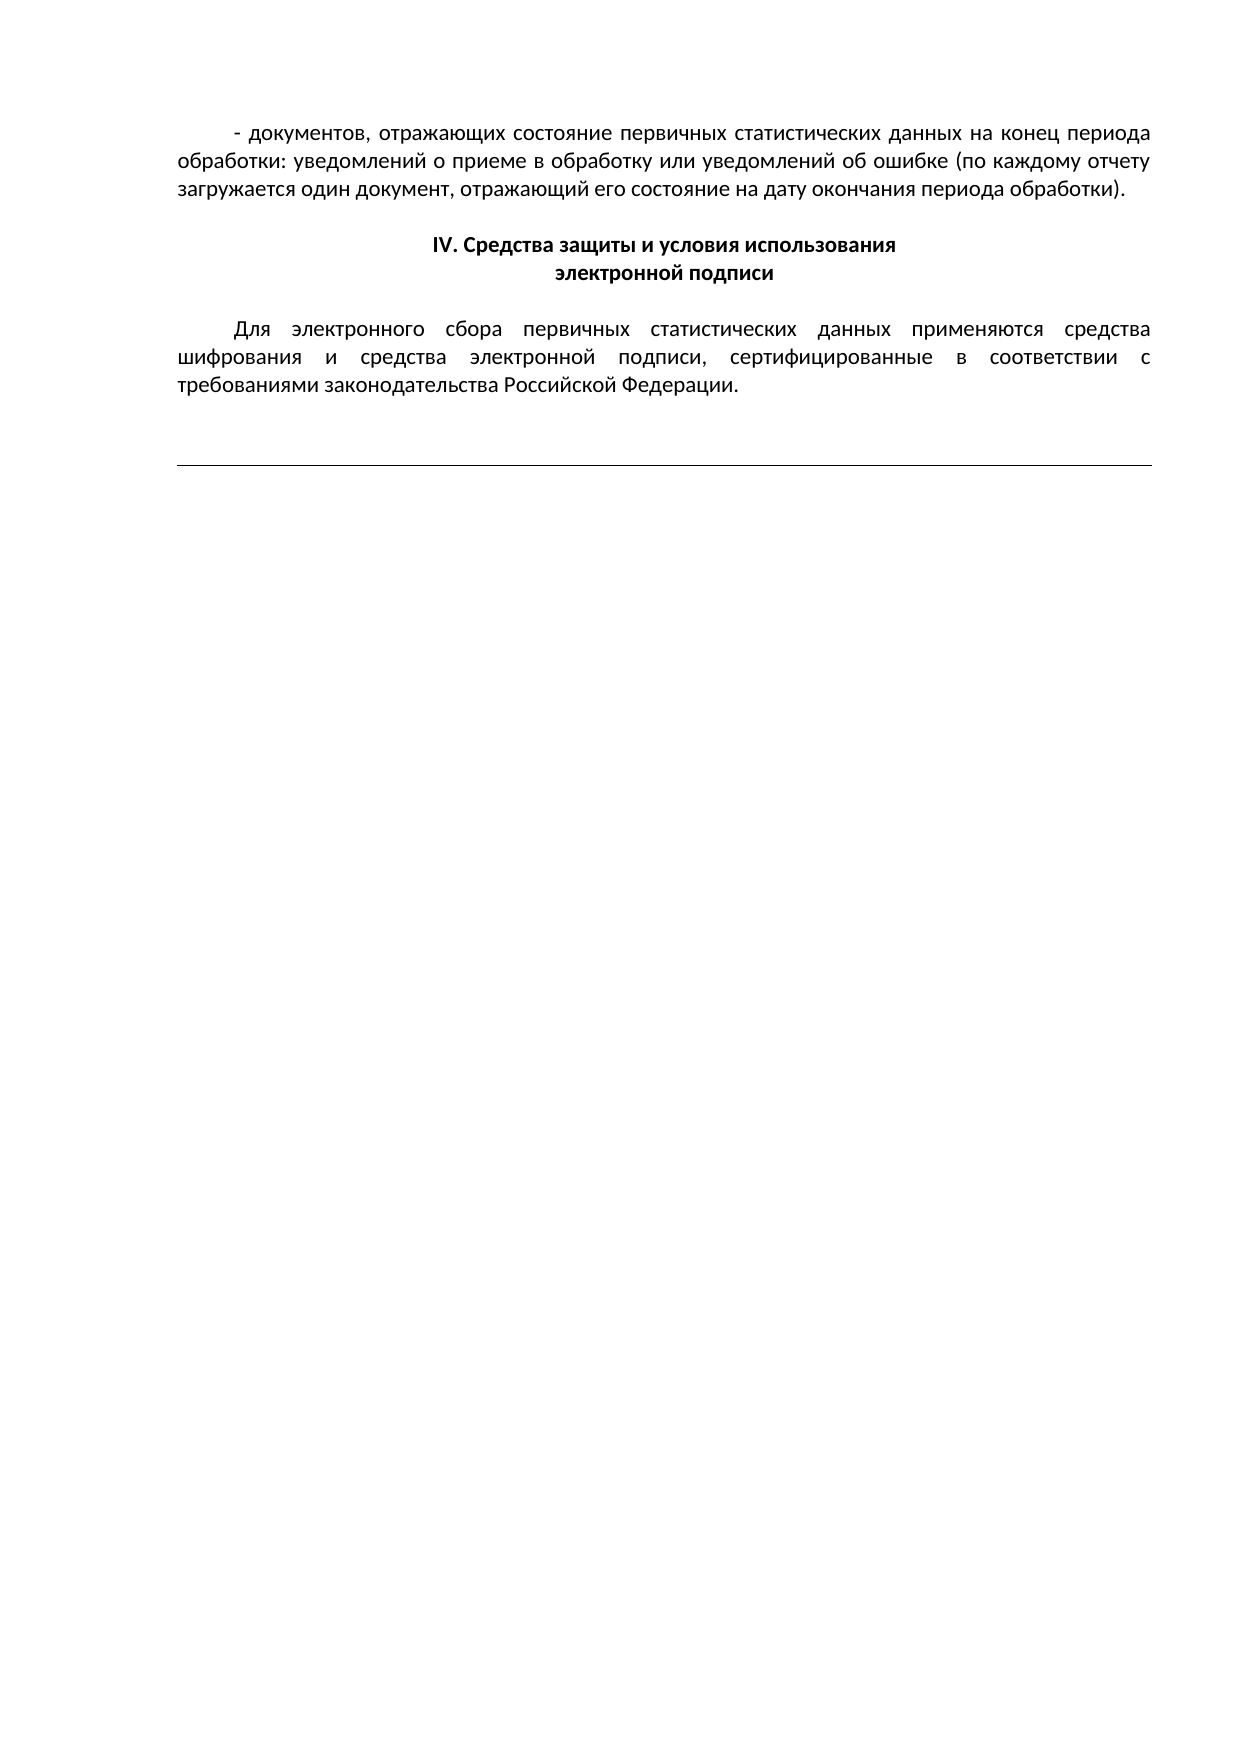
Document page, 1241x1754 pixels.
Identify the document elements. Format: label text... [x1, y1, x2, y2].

text - документов, отражающих состояние первичных статистических данных на конец периода обработки: уведомлений о приеме в обработку или уведомлений об ошибке (по каждому отчету загружается один документ, отражающий его состояние на дату окончания периода обработки). [177, 118, 1152, 202]
text электронной подписи [177, 258, 1152, 286]
text Для электронного сбора первичных статистических данных применяются средства шифрования и средства электронной подписи, сертифицированные в соответствии с требованиями законодательства Российской Федерации. [177, 314, 1152, 398]
text IV. Средства защиты и условия использования [177, 230, 1152, 258]
